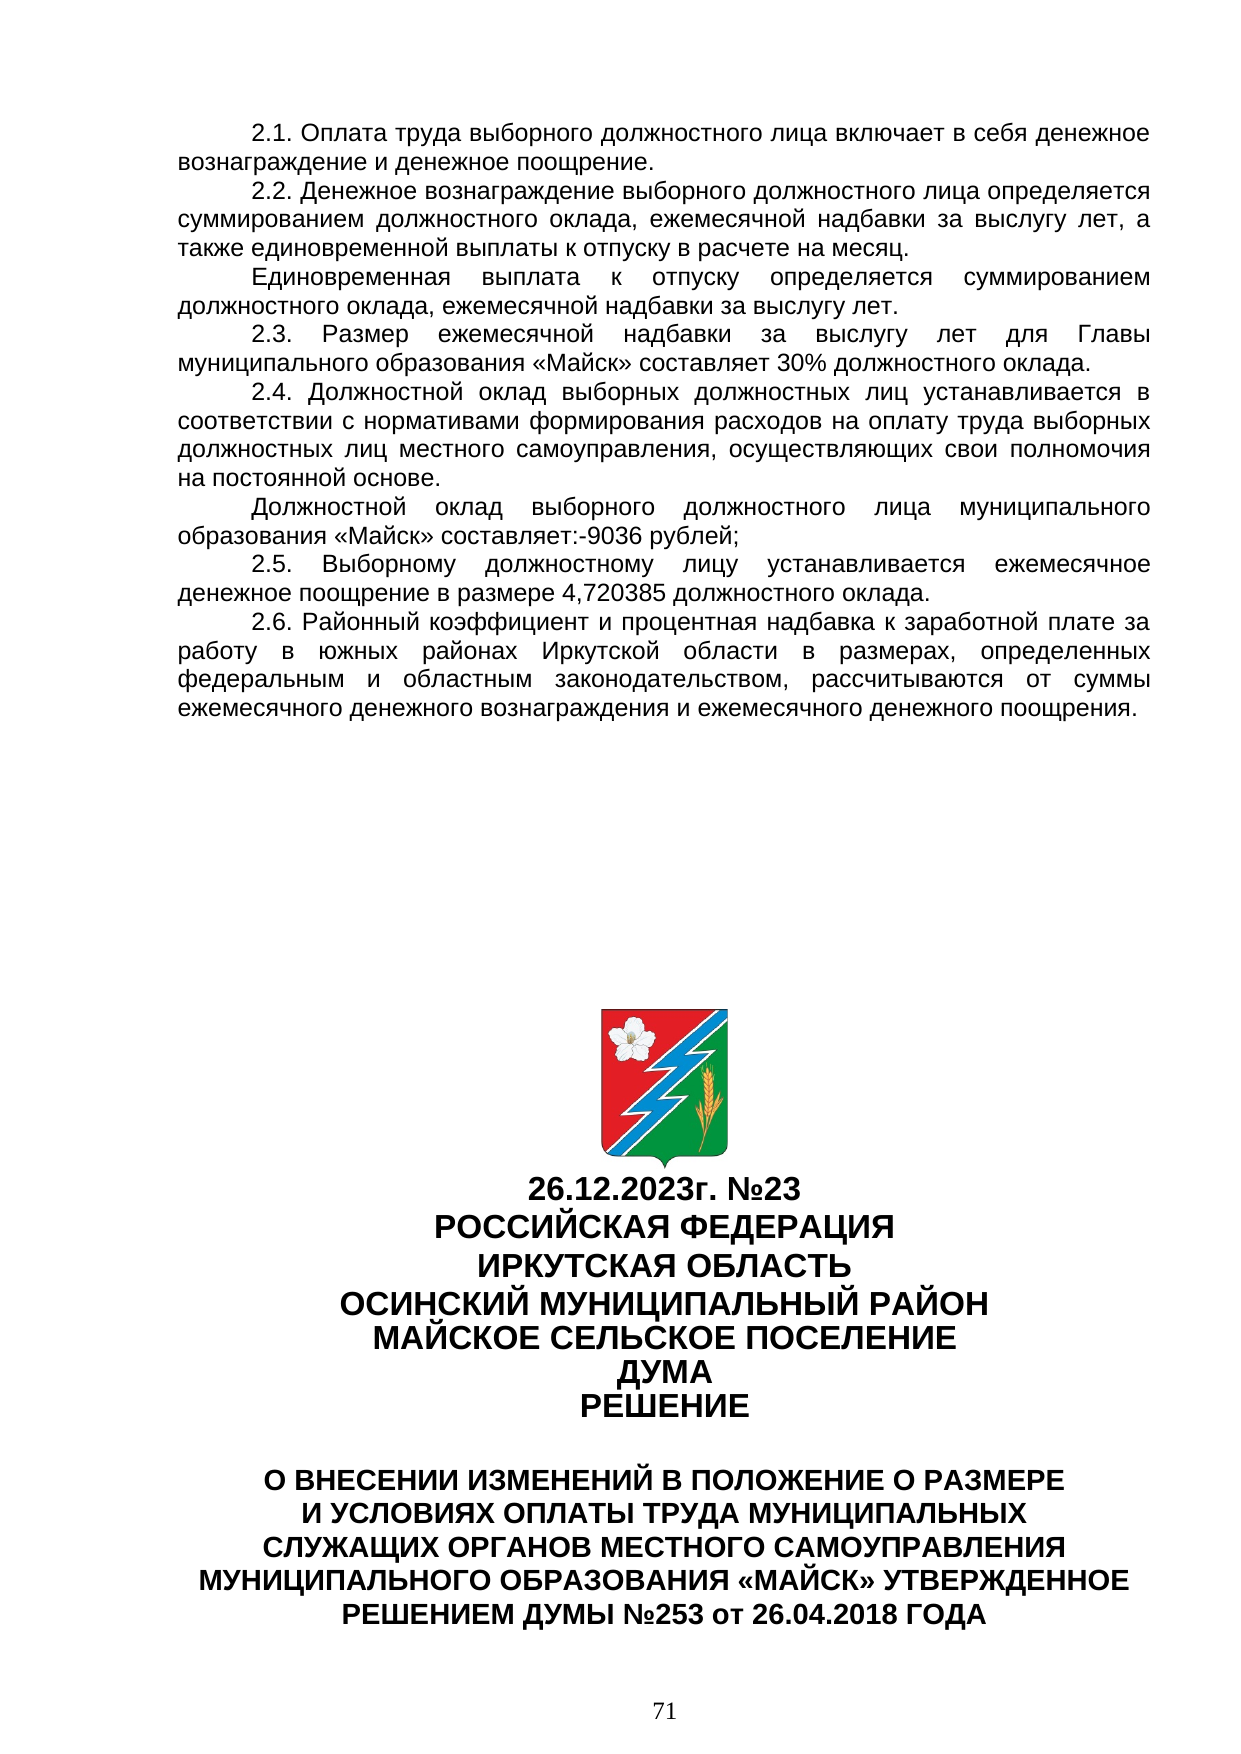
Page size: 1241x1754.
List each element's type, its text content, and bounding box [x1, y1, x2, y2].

text 2.6. Районный коэффициент и процентная надбавка к заработной плате за работу в южных районах Иркутской области в размерах, определенных федеральным и областным законодательством, рассчитываются от суммы ежемесячного денежного вознаграждения и ежемесячного денежного поощрения. [177, 607, 1152, 722]
text 26.12.2023г. №23 [177, 1169, 1152, 1207]
text ОСИНСКИЙ МУНИЦИПАЛЬНЫЙ РАЙОН [177, 1284, 1152, 1322]
text РЕШЕНИЕ [177, 1390, 1152, 1424]
text 2.3. Размер ежемесячной надбавки за выслугу лет для Главы муниципального образования «Майск» составляет 30% должностного оклада. [177, 319, 1152, 377]
text РОССИЙСКАЯ ФЕДЕРАЦИЯ [177, 1207, 1152, 1246]
text 2.2. Денежное вознаграждение выборного должностного лица определяется суммированием должностного оклада, ежемесячной надбавки за выслугу лет, а также единовременной выплаты к отпуску в расчете на месяц. [177, 176, 1152, 262]
text Единовременная выплата к отпуску определяется суммированием должностного оклада, ежемесячной надбавки за выслугу лет. [177, 262, 1152, 319]
text 2.5. Выборному должностному лицу устанавливается ежемесячное денежное поощрение в размере 4,720385 должностного оклада. [177, 549, 1152, 607]
text СЛУЖАЩИХ ОРГАНОВ МЕСТНОГО САМОУПРАВЛЕНИЯ [177, 1530, 1152, 1563]
text Должностной оклад выборного должностного лица муниципального образования «Майск» составляет:-9036 рублей; [177, 492, 1152, 549]
text МУНИЦИПАЛЬНОГО ОБРАЗОВАНИЯ «МАЙСК» УТВЕРЖДЕННОЕ РЕШЕНИЕМ ДУМЫ №253 от 26.04.2018 ГОДА [177, 1563, 1152, 1631]
text ДУМА [177, 1356, 1152, 1390]
text О ВНЕСЕНИИ ИЗМЕНЕНИЙ В ПОЛОЖЕНИЕ О РАЗМЕРЕ [177, 1463, 1152, 1496]
text МАЙСКОЕ СЕЛЬСКОЕ ПОСЕЛЕНИЕ [177, 1322, 1152, 1356]
text 2.1. Оплата труда выборного должностного лица включает в себя денежное вознаграждение и денежное поощрение. [177, 118, 1152, 176]
picture [601, 1009, 728, 1169]
text И УСЛОВИЯХ ОПЛАТЫ ТРУДА МУНИЦИПАЛЬНЫХ [177, 1496, 1152, 1530]
text ИРКУТСКАЯ ОБЛАСТЬ [177, 1246, 1152, 1284]
text 2.4. Должностной оклад выборных должностных лиц устанавливается в соответствии с нормативами формирования расходов на оплату труда выборных должностных лиц местного самоуправления, осуществляющих свои полномочия на постоянной основе. [177, 377, 1152, 492]
